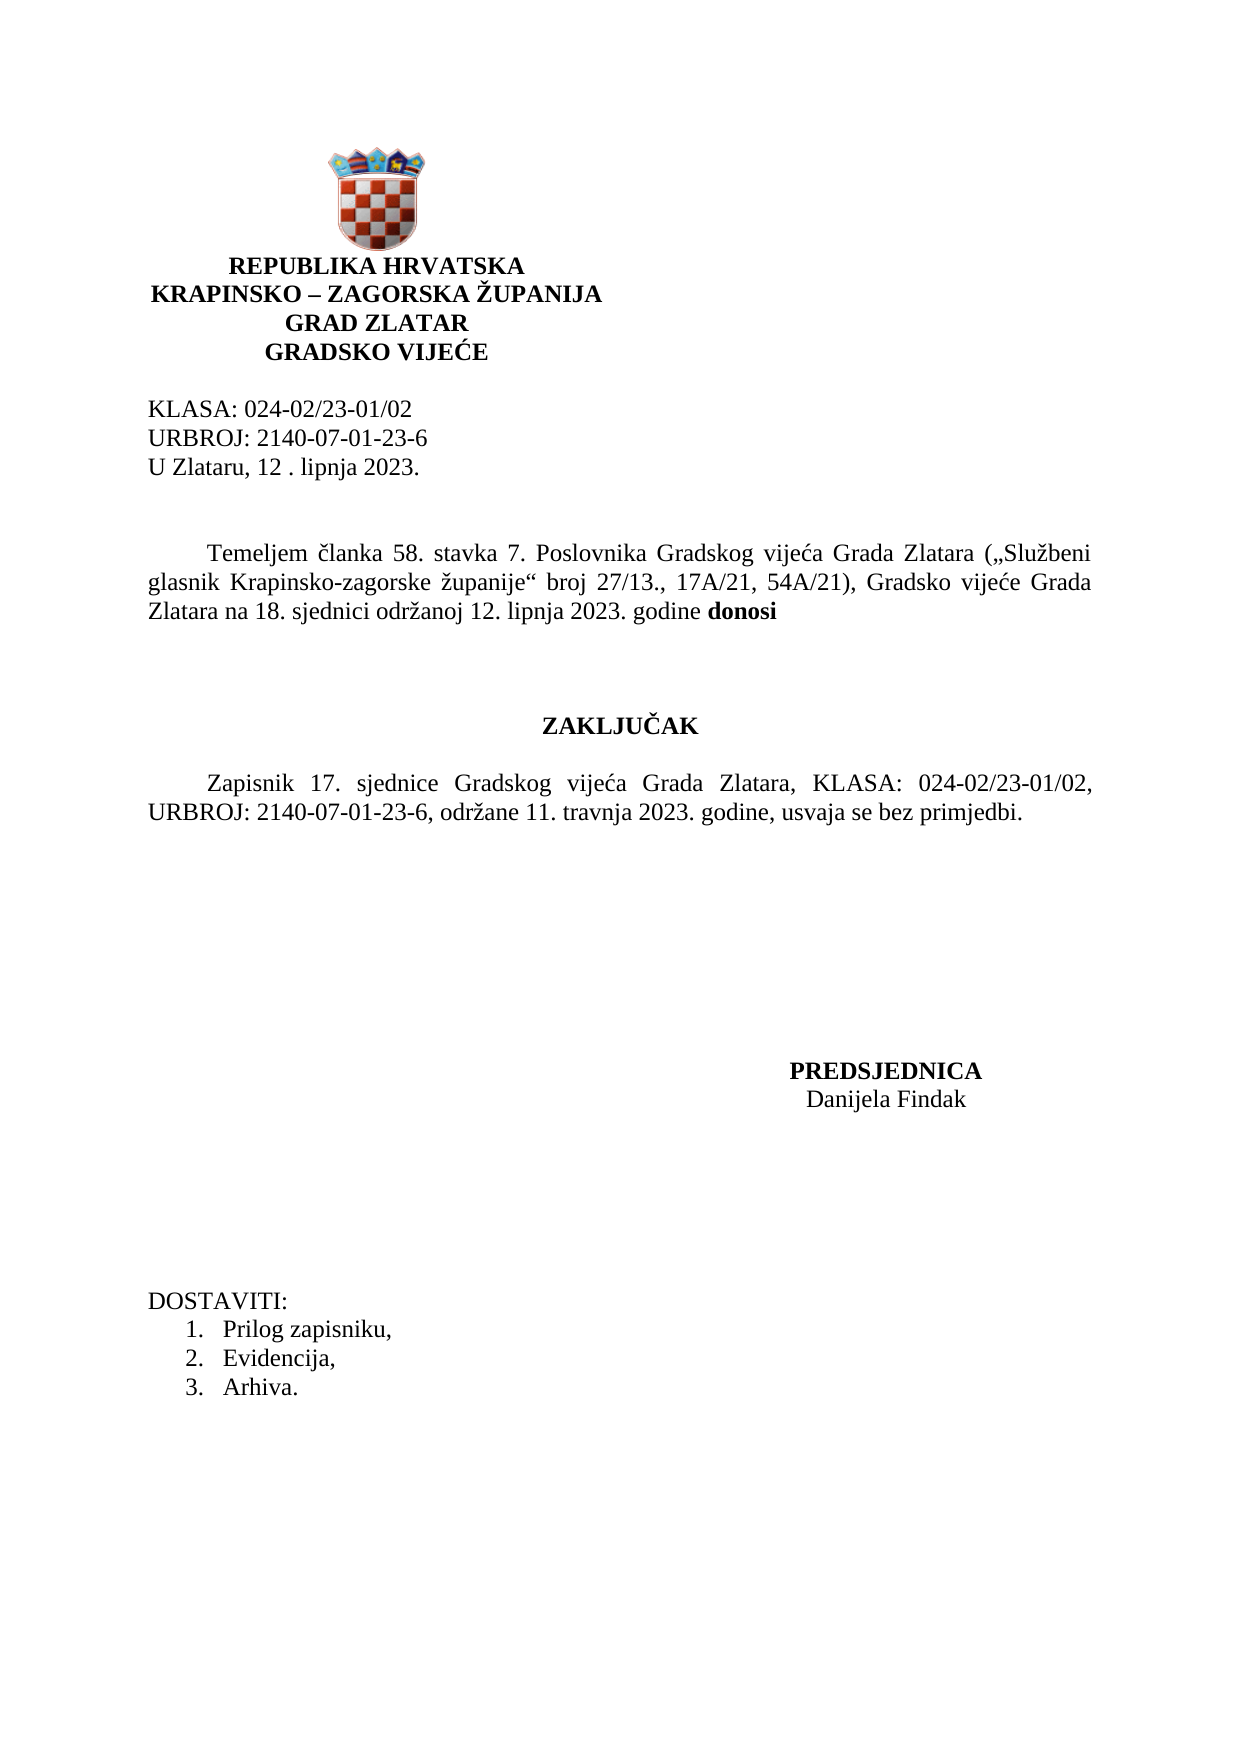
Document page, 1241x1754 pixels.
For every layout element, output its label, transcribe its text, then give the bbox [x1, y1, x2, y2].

list Prilog zapisniku, [185, 1314, 1093, 1343]
text Zapisnik 17. sjednice Gradskog vijeća Grada Zlatara, KLASA: 024-02/23-01/02, URBROJ: 2140-07-01-23-6, održane 11. travnja 2023. godine, usvaja se bez primjedbi. [148, 768, 1093, 826]
text U Zlataru, 12 . lipnja 2023. [148, 452, 1093, 481]
list Arhiva. [185, 1372, 1093, 1401]
text KRAPINSKO – ZAGORSKA ŽUPANIJA [148, 279, 605, 308]
text Danijela Findak [679, 1084, 1093, 1113]
text ZAKLJUČAK [148, 711, 1093, 739]
list Evidencija, [185, 1343, 1093, 1372]
text REPUBLIKA HRVATSKA [148, 251, 605, 279]
text GRAD ZLATAR [148, 308, 605, 337]
text URBROJ: 2140-07-01-23-6 [148, 423, 1093, 452]
picture [328, 147, 426, 251]
text KLASA: 024-02/23-01/02 [148, 394, 1093, 423]
text GRADSKO VIJEĆE [148, 337, 605, 366]
text PREDSJEDNICA [679, 1056, 1093, 1084]
text Temeljem članka 58. stavka 7. Poslovnika Gradskog vijeća Grada Zlatara („Službeni glasnik Krapinsko-zagorske županije“ broj 27/13., 17A/21, 54A/21), Gradsko vijeće Grada Zlatara na 18. sjednici održanoj 12. lipnja 2023. godine donosi [148, 538, 1093, 624]
text DOSTAVITI: [148, 1286, 1093, 1314]
